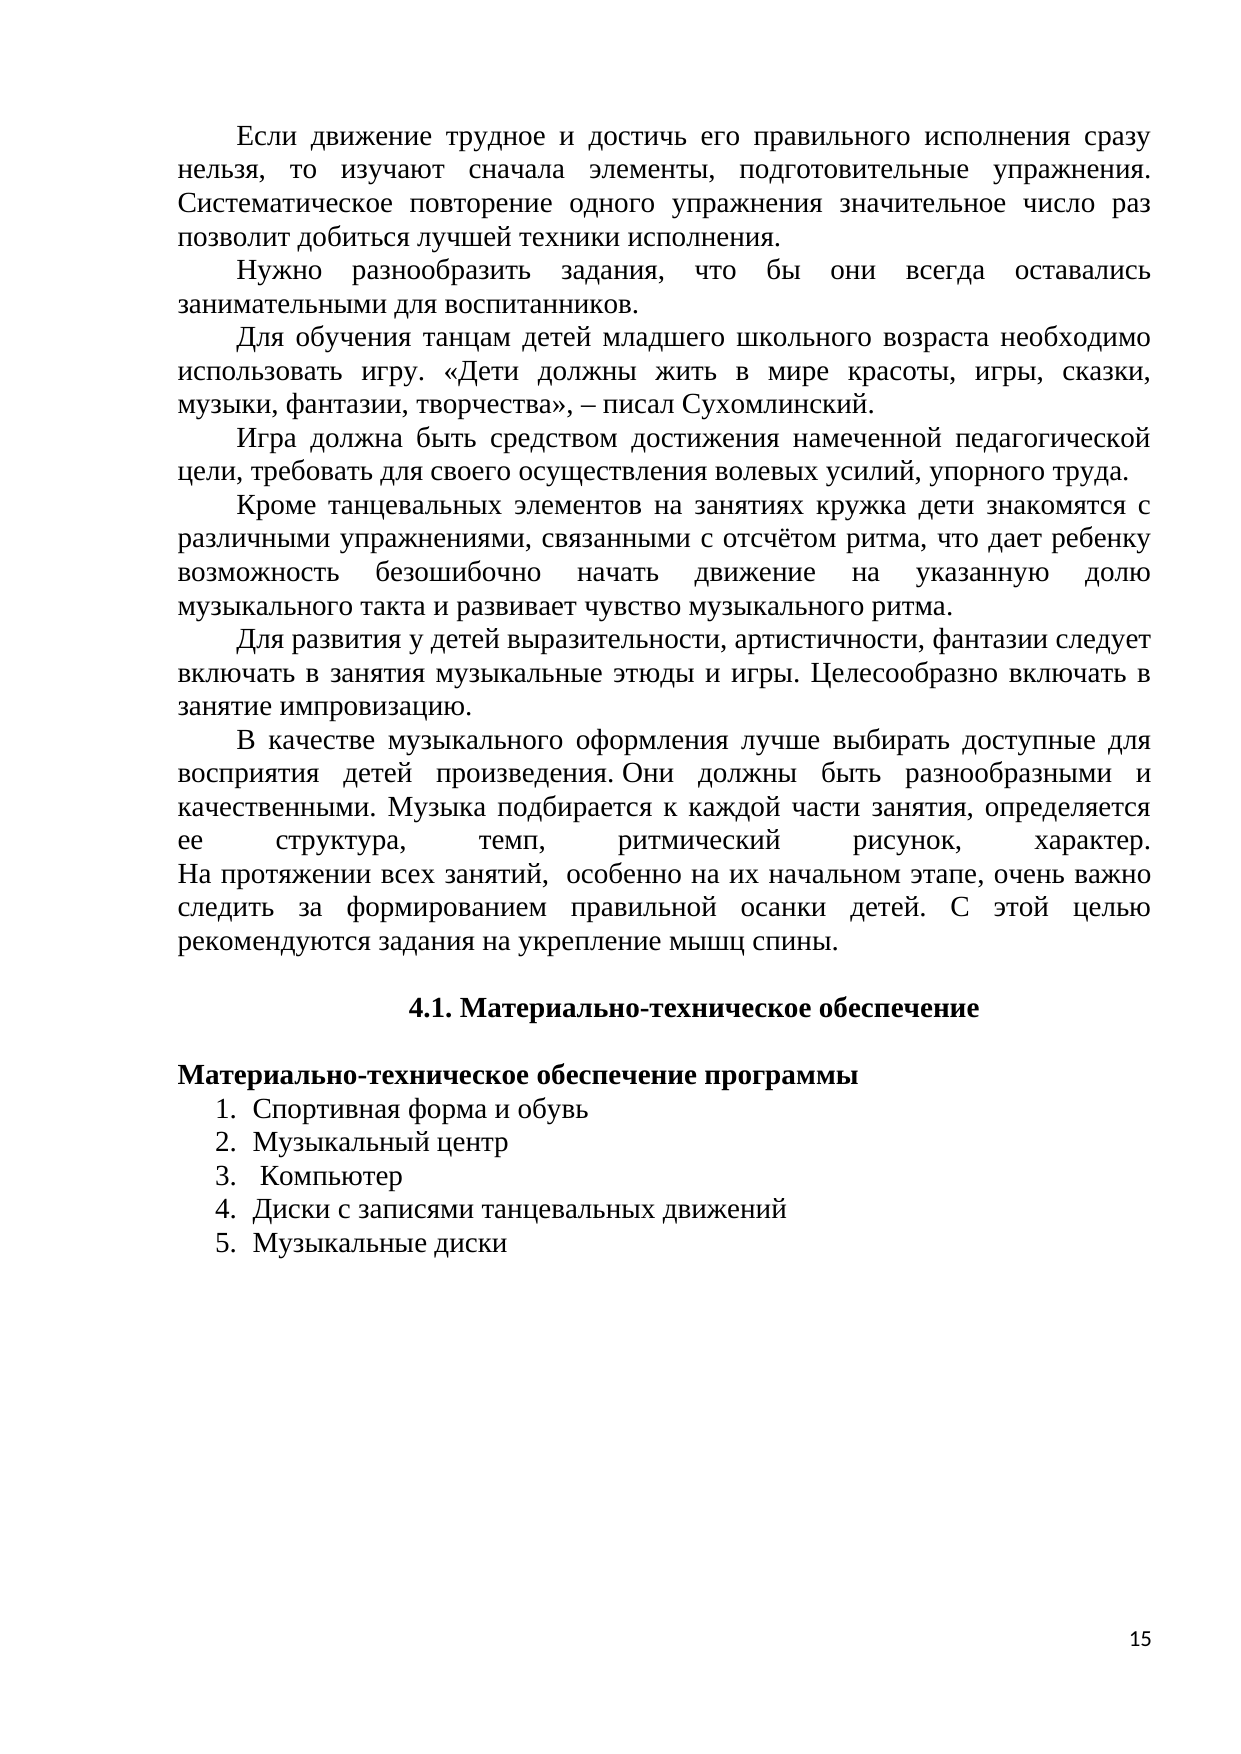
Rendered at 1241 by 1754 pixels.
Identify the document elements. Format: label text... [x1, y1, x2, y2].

list Музыкальный центр [215, 1124, 1152, 1158]
text Для развития у детей выразительности, артистичности, фантазии следует включать в занятия музыкальные этюды и игры. Целесообразно включать в занятие импровизацию. [177, 621, 1152, 722]
text Кроме танцевальных элементов на занятиях кружка дети знакомятся с различными упражнениями, связанными с отсчётом ритма, что дает ребенку возможность безошибочно начать движение на указанную долю музыкального такта и развивает чувство музыкального ритма. [177, 487, 1152, 621]
list Музыкальные диски [215, 1225, 1152, 1258]
text 4.1. Материально-техническое обеспечение [177, 990, 1152, 1024]
list Спортивная форма и обувь [215, 1091, 1152, 1124]
text Для обучения танцам детей младшего школьного возраста необходимо использовать игру. «Дети должны жить в мире красоты, игры, сказки, музыки, фантазии, творчества», – писал Сухомлинский. [177, 319, 1152, 420]
text Если движение трудное и достичь его правильного исполнения сразу нельзя, то изучают сначала элементы, подготовительные упражнения. Систематическое повторение одного упражнения значительное число раз позволит добиться лучшей техники исполнения. [177, 118, 1152, 252]
list Диски с записями танцевальных движений [215, 1191, 1152, 1225]
text Игра должна быть средством достижения намеченной педагогической цели, требовать для своего осуществления волевых усилий, упорного труда. [177, 420, 1152, 487]
list Компьютер [215, 1158, 1152, 1191]
text Нужно разнообразить задания, что бы они всегда оставались занимательными для воспитанников. [177, 252, 1152, 319]
text Материально-техническое обеспечение программы [177, 1057, 1152, 1091]
text В качестве музыкального оформления лучше выбирать доступные для восприятия детей произведения. Они должны быть разнообразными и качественными. Музыка подбирается к каждой части занятия, определяется ее структура, темп, ритмический рисунок, характер. На протяжении всех занятий, особенно на их начальном этапе, очень важно следить за формированием правильной осанки детей. С этой целью рекомендуются задания на укрепление мышц спины. [177, 722, 1152, 957]
